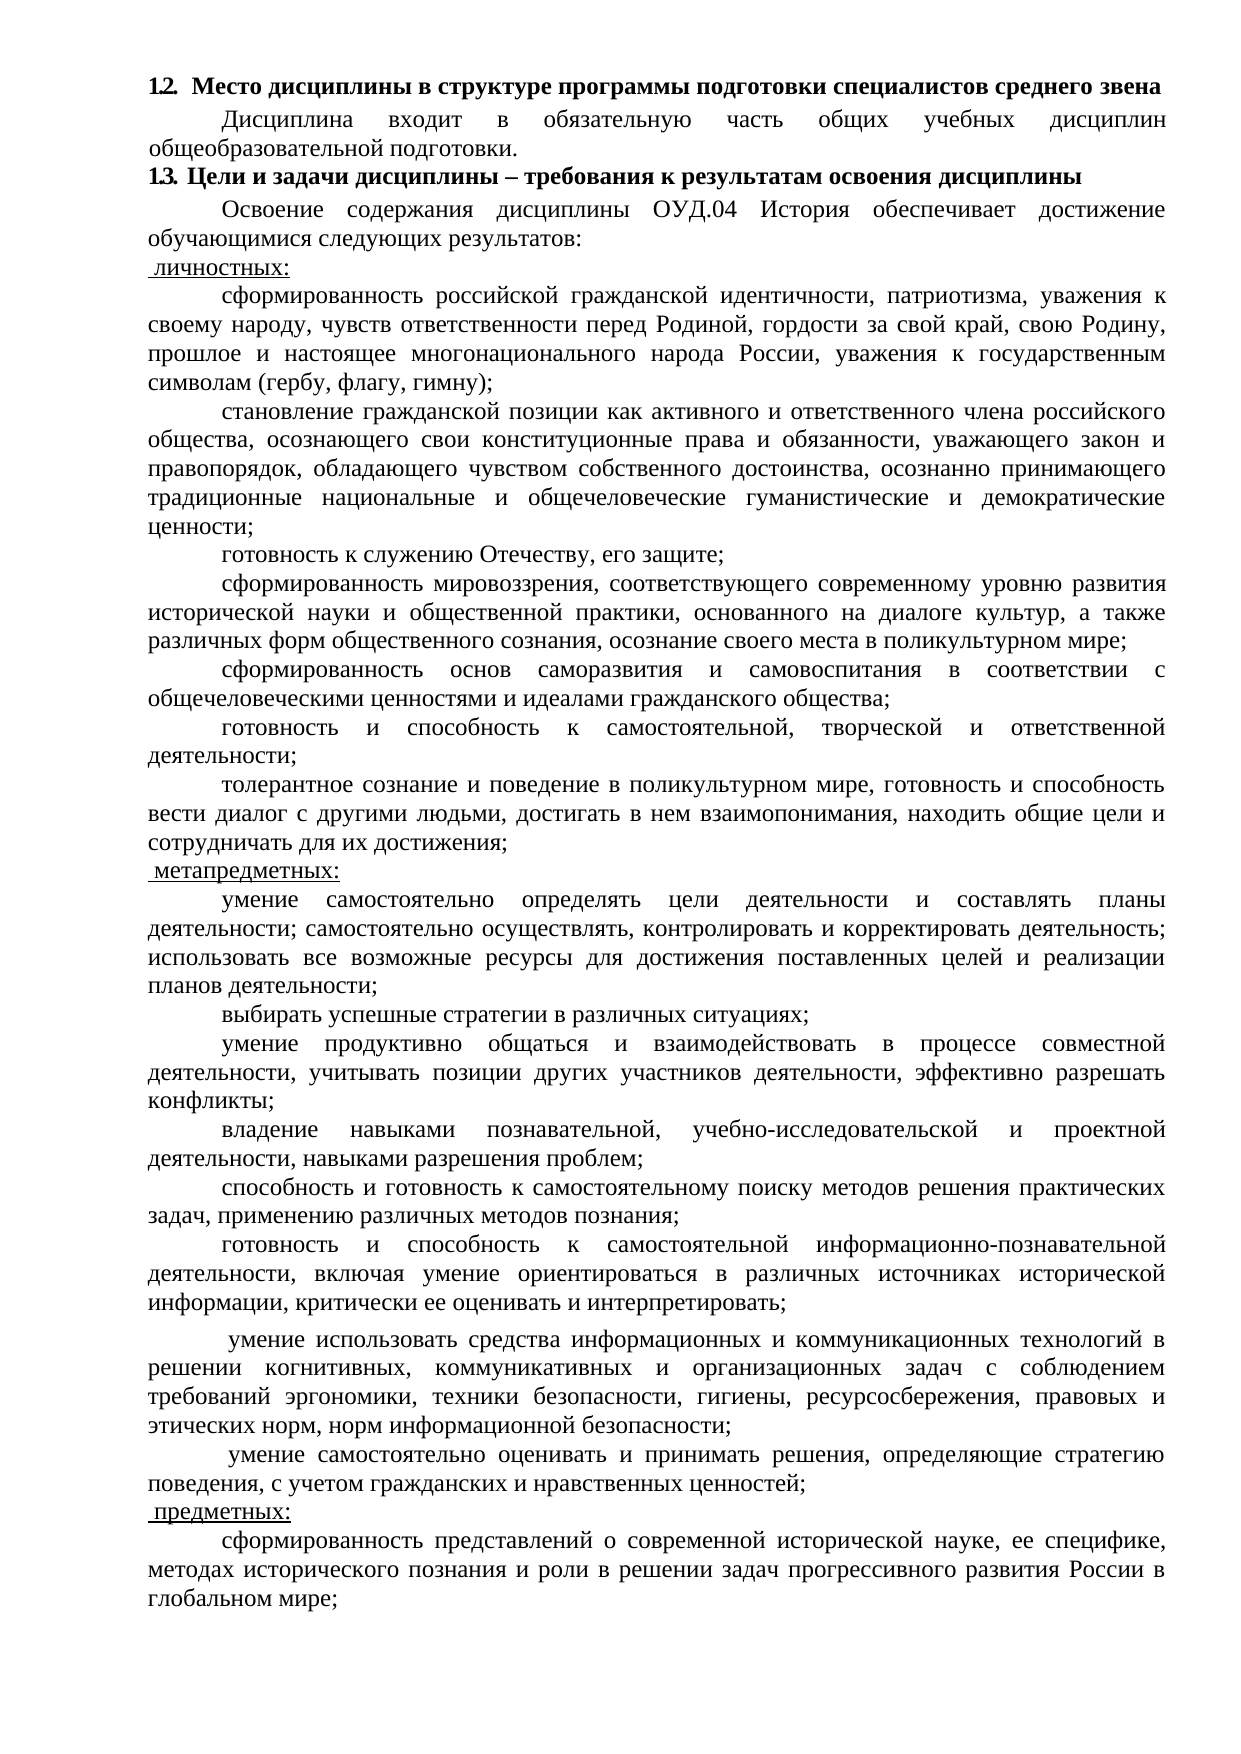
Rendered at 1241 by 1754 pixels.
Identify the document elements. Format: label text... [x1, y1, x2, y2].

text становление гражданской позиции как активного и ответственного члена российского общества, осознающего свои конституционные права и обязанности, уважающего закон и правопорядок, обладающего чувством собственного достоинства, осознанно принимающего традиционные национальные и общечеловеческие гуманистические и демократические ценности; [148, 396, 1166, 539]
list Цели и задачи дисциплины – требования к результатам освоения дисциплины [148, 161, 1190, 190]
text сформированность российской гражданской идентичности, патриотизма, уважения к своему народу, чувств ответственности перед Родиной, гордости за свой край, свою Родину, прошлое и настоящее многонационального народа России, уважения к государственным символам (гербу, флагу, гимну); [148, 281, 1167, 396]
text сформированность представлений о современной исторической науке, ее специфике, методах исторического познания и роли в решении задач прогрессивного развития России в глобальном мире; [148, 1525, 1167, 1611]
text сформированность мировоззрения, соответствующего современному уровню развития исторической науки и общественной практики, основанного на диалоге культур, а также различных форм общественного сознания, осознание своего места в поликультурном мире; [148, 568, 1167, 654]
text владение навыками познавательной, учебно-исследовательской и проектной деятельности, навыками разрешения проблем; [148, 1114, 1167, 1172]
text умение самостоятельно оценивать и принимать решения, определяющие стратегию поведения, с учетом гражданских и нравственных ценностей; [148, 1439, 1166, 1496]
list Место дисциплины в структуре программы подготовки специалистов среднего звена [148, 71, 1190, 99]
text толерантное сознание и поведение в поликультурном мире, готовность и способность вести диалог с другими людьми, достигать в нем взаимопонимания, находить общие цели и сотрудничать для их достижения; [148, 769, 1166, 856]
text готовность и способность к самостоятельной, творческой и ответственной деятельности; [148, 712, 1166, 769]
text выбирать успешные стратегии в различных ситуациях; [221, 999, 1190, 1028]
text сформированность основ саморазвития и самовоспитания в соответствии с общечеловеческими ценностями и идеалами гражданского общества; [148, 654, 1167, 712]
text предметных: [148, 1496, 1190, 1525]
text умение использовать средства информационных и коммуникационных технологий в решении когнитивных, коммуникативных и организационных задач с соблюдением требований эргономики, техники безопасности, гигиены, ресурсосбережения, правовых и этических норм, норм информационной безопасности; [148, 1324, 1166, 1439]
text метапредметных: [148, 856, 1190, 884]
text личностных: [148, 252, 1190, 281]
text Освоение содержания дисциплины ОУД.04 История обеспечивает достижение обучающимися следующих результатов: [148, 194, 1166, 252]
text способность и готовность к самостоятельному поиску методов решения практических задач, применению различных методов познания; [148, 1172, 1167, 1229]
text готовность и способность к самостоятельной информационно-познавательной деятельности, включая умение ориентироваться в различных источниках исторической информации, критически ее оценивать и интерпретировать; [148, 1229, 1167, 1316]
text умение самостоятельно определять цели деятельности и составлять планы деятельности; самостоятельно осуществлять, контролировать и корректировать деятельность; использовать все возможные ресурсы для достижения поставленных целей и реализации планов деятельности; [148, 884, 1167, 999]
text Дисциплина входит в обязательную часть общих учебных дисциплин общеобразовательной подготовки. [149, 104, 1167, 161]
text готовность к служению Отечеству, его защите; [221, 539, 1190, 568]
text умение продуктивно общаться и взаимодействовать в процессе совместной деятельности, учитывать позиции других участников деятельности, эффективно разрешать конфликты; [148, 1028, 1166, 1114]
